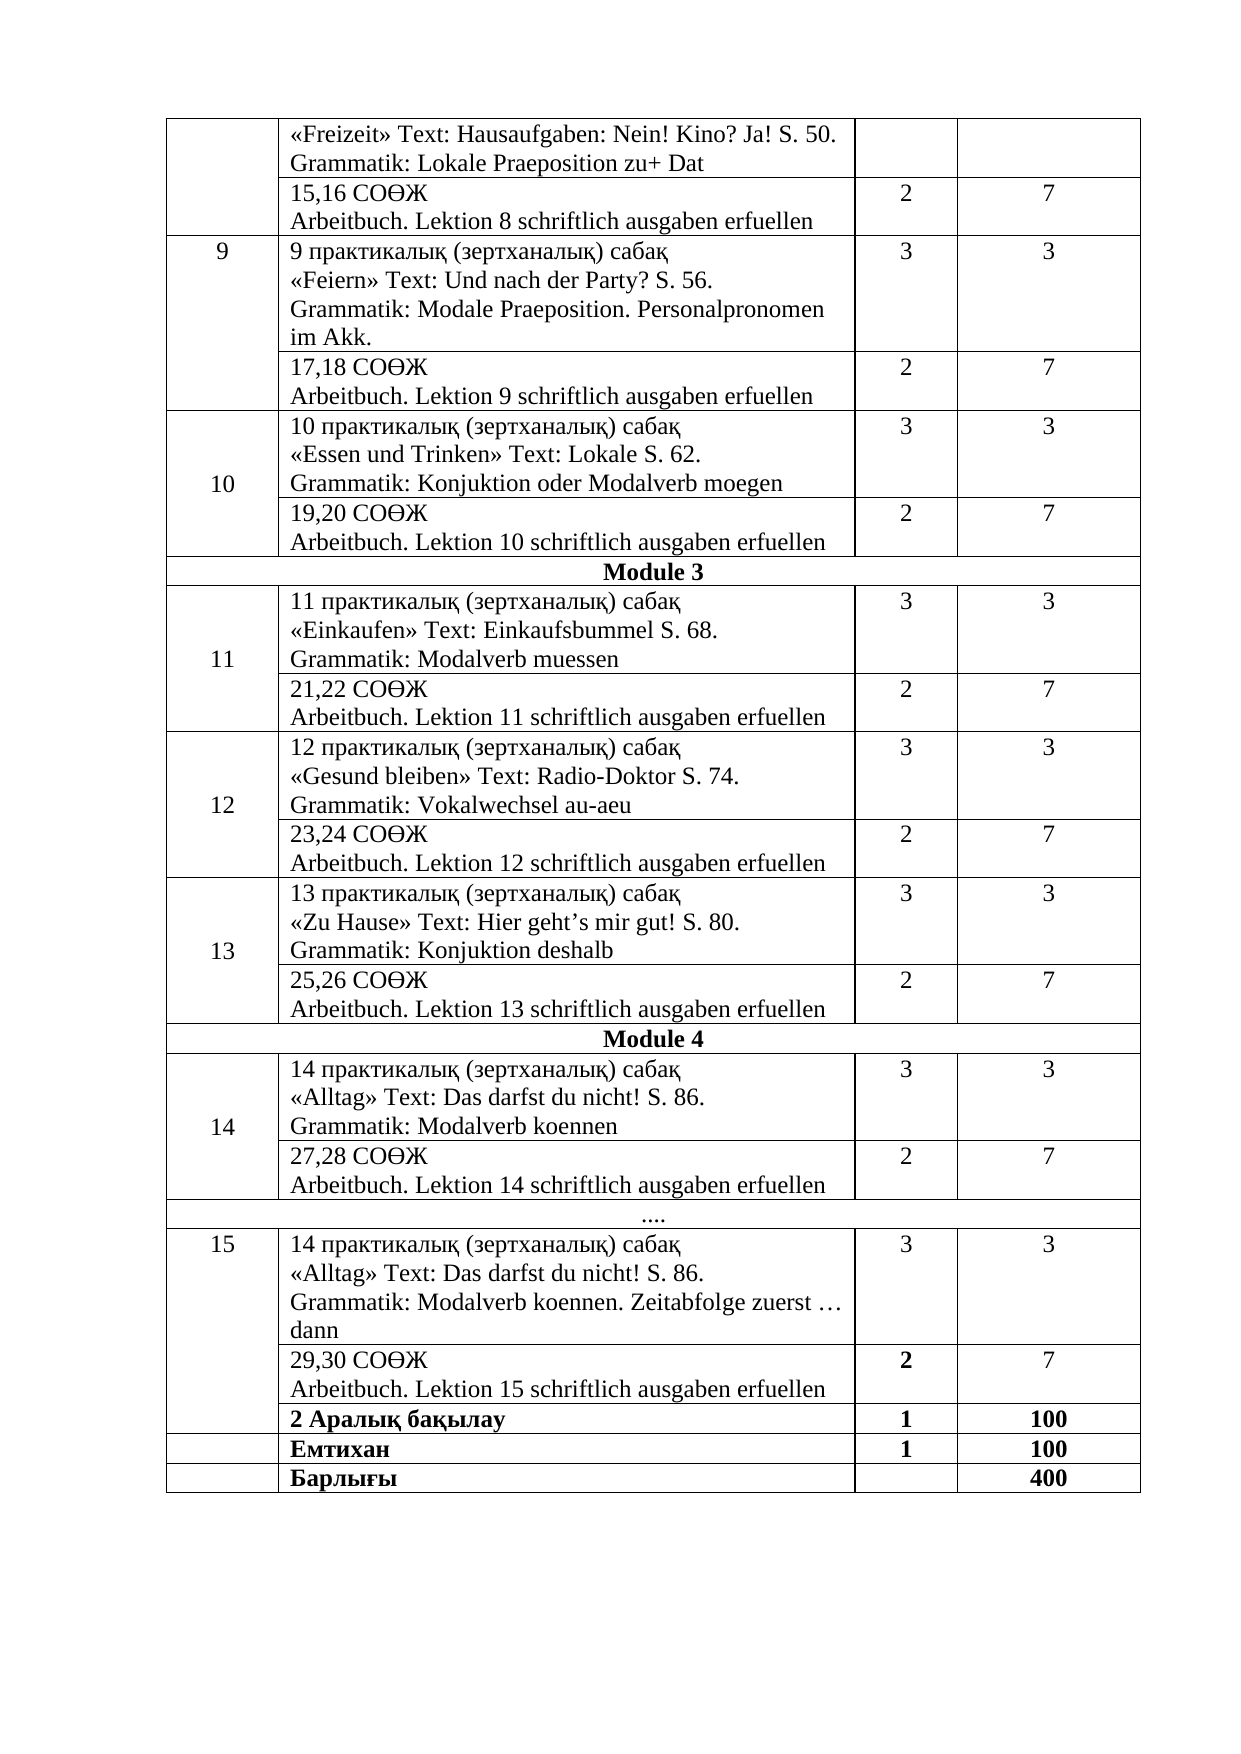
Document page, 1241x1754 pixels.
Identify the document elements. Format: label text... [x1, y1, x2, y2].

table_cell 7 [958, 352, 1140, 410]
table_cell 2 [856, 965, 957, 1023]
table_cell 14 практикалық (зертханалық) сабақ «Alltag» Text: Das darfst du nicht! S. 86. Grammatik: Modalverb koennen [279, 1054, 854, 1140]
table_cell 100 [958, 1434, 1140, 1462]
table_cell 400 [958, 1464, 1140, 1492]
table_cell 3 [856, 119, 957, 177]
table_cell 7 [958, 1345, 1140, 1403]
table_cell 7 [958, 178, 1140, 235]
table_cell 7 [958, 965, 1140, 1023]
table_cell 3 [958, 1229, 1140, 1344]
table_cell 7 [958, 498, 1140, 556]
table_cell 3 [856, 1229, 957, 1344]
table_cell [167, 1434, 278, 1462]
table_cell Емтихан [279, 1434, 854, 1462]
table_cell 3 [856, 878, 957, 964]
table_cell 3 [856, 1054, 957, 1140]
table_cell 2 [856, 1345, 957, 1403]
table_cell 3 [958, 411, 1140, 497]
table_cell 15 [167, 1229, 278, 1433]
table_cell 12 [167, 732, 278, 877]
table_cell [167, 1464, 278, 1492]
table_cell 10 [167, 411, 278, 556]
table_cell 13 практикалық (зертханалық) сабақ «Zu Hause» Text: Hier geht’s mir gut! S. 80. Grammatik: Konjuktion deshalb [279, 878, 854, 964]
table_cell 3 [856, 236, 957, 351]
table_cell 11 [167, 586, 278, 731]
table_cell 8 [167, 119, 278, 235]
table_cell 14 практикалық (зертханалық) сабақ «Alltag» Text: Das darfst du nicht! S. 86. Grammatik: Modalverb koennen. Zeitabfolge zuerst … dann [279, 1229, 854, 1344]
table_cell 7 [958, 1141, 1140, 1198]
table_cell 27,28 СОӨЖ Arbeitbuch. Lektion 14 schriftlich ausgaben erfuellen [279, 1141, 854, 1198]
table_cell 2 [856, 352, 957, 410]
table_cell 29,30 СОӨЖ Arbeitbuch. Lektion 15 schriftlich ausgaben erfuellen [279, 1345, 854, 1403]
table_cell 12 практикалық (зертханалық) сабақ «Gesund bleiben» Text: Radio-Doktor S. 74. Grammatik: Vokalwechsel au-aeu [279, 732, 854, 818]
table_cell 3 [856, 586, 957, 673]
table_cell 15,16 СОӨЖ Arbeitbuch. Lektion 8 schriftlich ausgaben erfuellen [279, 178, 854, 235]
table_cell 3 [958, 1054, 1140, 1140]
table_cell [279, 119, 854, 177]
table_cell 2 [856, 1141, 957, 1198]
table_cell 100 [958, 1404, 1140, 1433]
table_cell 2 [856, 498, 957, 556]
table_cell 3 [856, 732, 957, 818]
table_cell 3 [958, 586, 1140, 673]
table_cell 17,18 СОӨЖ Arbeitbuch. Lektion 9 schriftlich ausgaben erfuellen [279, 352, 854, 410]
table_cell 1 [856, 1434, 957, 1462]
table_cell 14 [167, 1054, 278, 1198]
table_cell [856, 1464, 957, 1492]
table_cell 3 [958, 119, 1140, 177]
table_cell Барлығы [279, 1464, 854, 1492]
table_cell 2 [856, 178, 957, 235]
table_cell 23,24 СОӨЖ Arbeitbuch. Lektion 12 schriftlich ausgaben erfuellen [279, 820, 854, 877]
table_cell 9 [167, 236, 278, 410]
table_cell .... [167, 1200, 1140, 1228]
table_cell 13 [167, 878, 278, 1023]
table_cell 7 [958, 674, 1140, 731]
table_cell Module 4 [167, 1024, 1140, 1053]
table_cell 21,22 СОӨЖ Arbeitbuch. Lektion 11 schriftlich ausgaben erfuellen [279, 674, 854, 731]
table_cell 10 практикалық (зертханалық) сабақ «Essen und Trinken» Text: Lokale S. 62. Grammatik: Konjuktion oder Modalverb moegen [279, 411, 854, 497]
table_cell 1 [856, 1404, 957, 1433]
table_cell 9 практикалық (зертханалық) сабақ «Feiern» Text: Und nach der Party? S. 56. Grammatik: Modale Praeposition. Personalpronomen im Akk. [279, 236, 854, 351]
table_cell 2 [856, 820, 957, 877]
table_cell 3 [958, 236, 1140, 351]
table_cell 25,26 СОӨЖ Arbeitbuch. Lektion 13 schriftlich ausgaben erfuellen [279, 965, 854, 1023]
table_cell 2 [856, 674, 957, 731]
table_cell 3 [958, 878, 1140, 964]
table_cell 7 [958, 820, 1140, 877]
table_cell 3 [856, 411, 957, 497]
table_cell 19,20 СОӨЖ Arbeitbuch. Lektion 10 schriftlich ausgaben erfuellen [279, 498, 854, 556]
table_cell Module 3 [167, 557, 1140, 585]
table_cell 11 практикалық (зертханалық) сабақ «Einkaufen» Text: Einkaufsbummel S. 68. Grammatik: Modalverb muessen [279, 586, 854, 673]
table_cell 2 Аралық бақылау [279, 1404, 854, 1433]
table_cell 3 [958, 732, 1140, 818]
